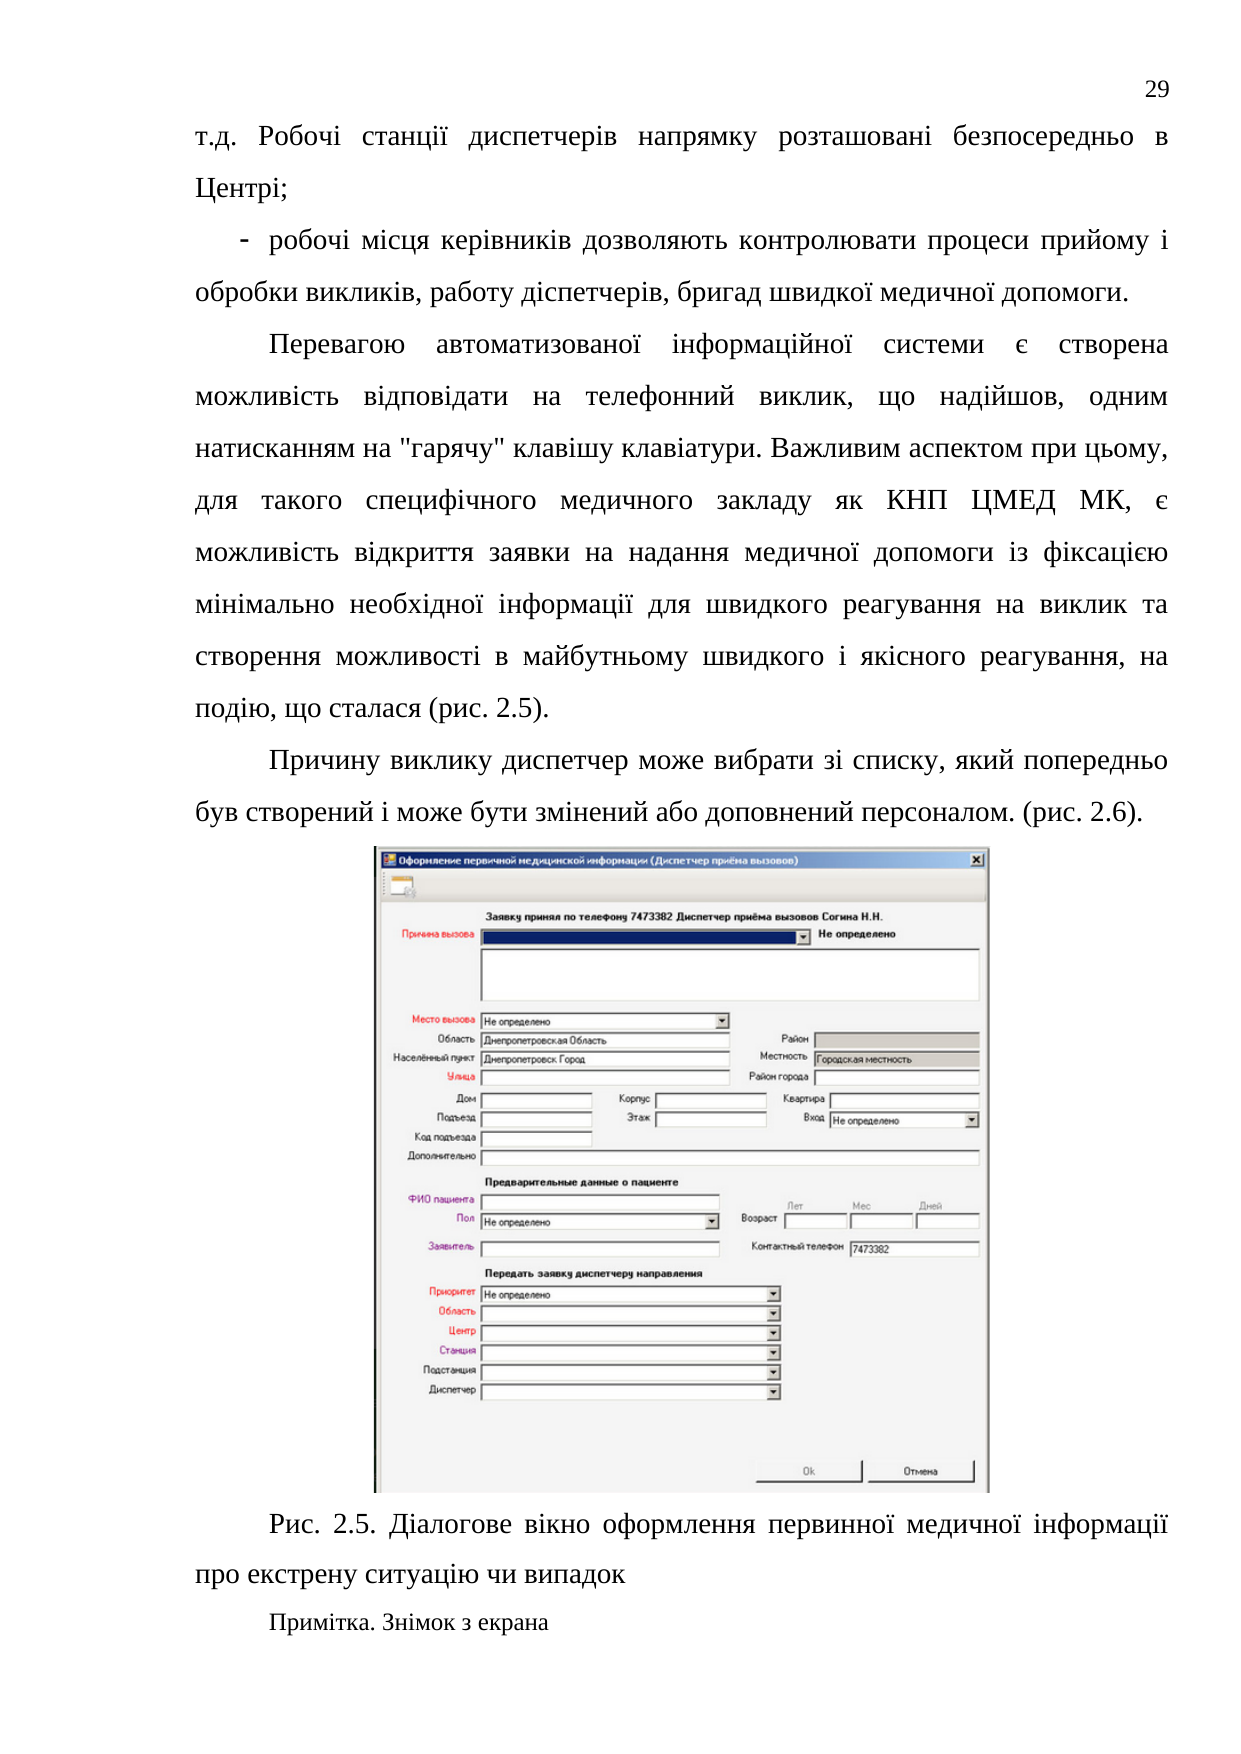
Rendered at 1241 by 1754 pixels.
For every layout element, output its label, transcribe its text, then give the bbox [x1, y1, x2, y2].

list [195, 118, 1169, 204]
text Причину виклику диспетчер може вибрати зі списку, який попередньо був створений і може бути змінений або доповнений персоналом. (рис. 2.6). [195, 742, 1169, 827]
list робочі мiсця керiвникiв дозволяють контролювати процеси прийому і обробки викликів, работу діспетчерiв, бригад швидкої медичної допомоги. [195, 222, 1169, 308]
picture [373, 846, 991, 1493]
text Рис. 2.5. Діалогове вікно оформлення первинної медичної інформації про екстрену ситуацію чи випадок [195, 1506, 1169, 1590]
text Перевагою автоматизованої інформаційної системи є створена можливість відповідати на телефонний виклик, що надiйшов, одним натисканням на "гарячу" клавішу клавіатури. Важливим аспектом при цьому, для такого специфічного медичного закладу як КНП ЦМЕД МК, є можливість відкриття заявки на надання медичної допомоги із фіксацією мінімально необхідної інформації для швидкого реагування на виклик та створення можливості в майбутньому швидкого і якісного реагування, на подію, що сталася (рис. 2.5). [195, 326, 1169, 723]
text Примітка. Знімок з екрана [195, 1607, 1169, 1636]
